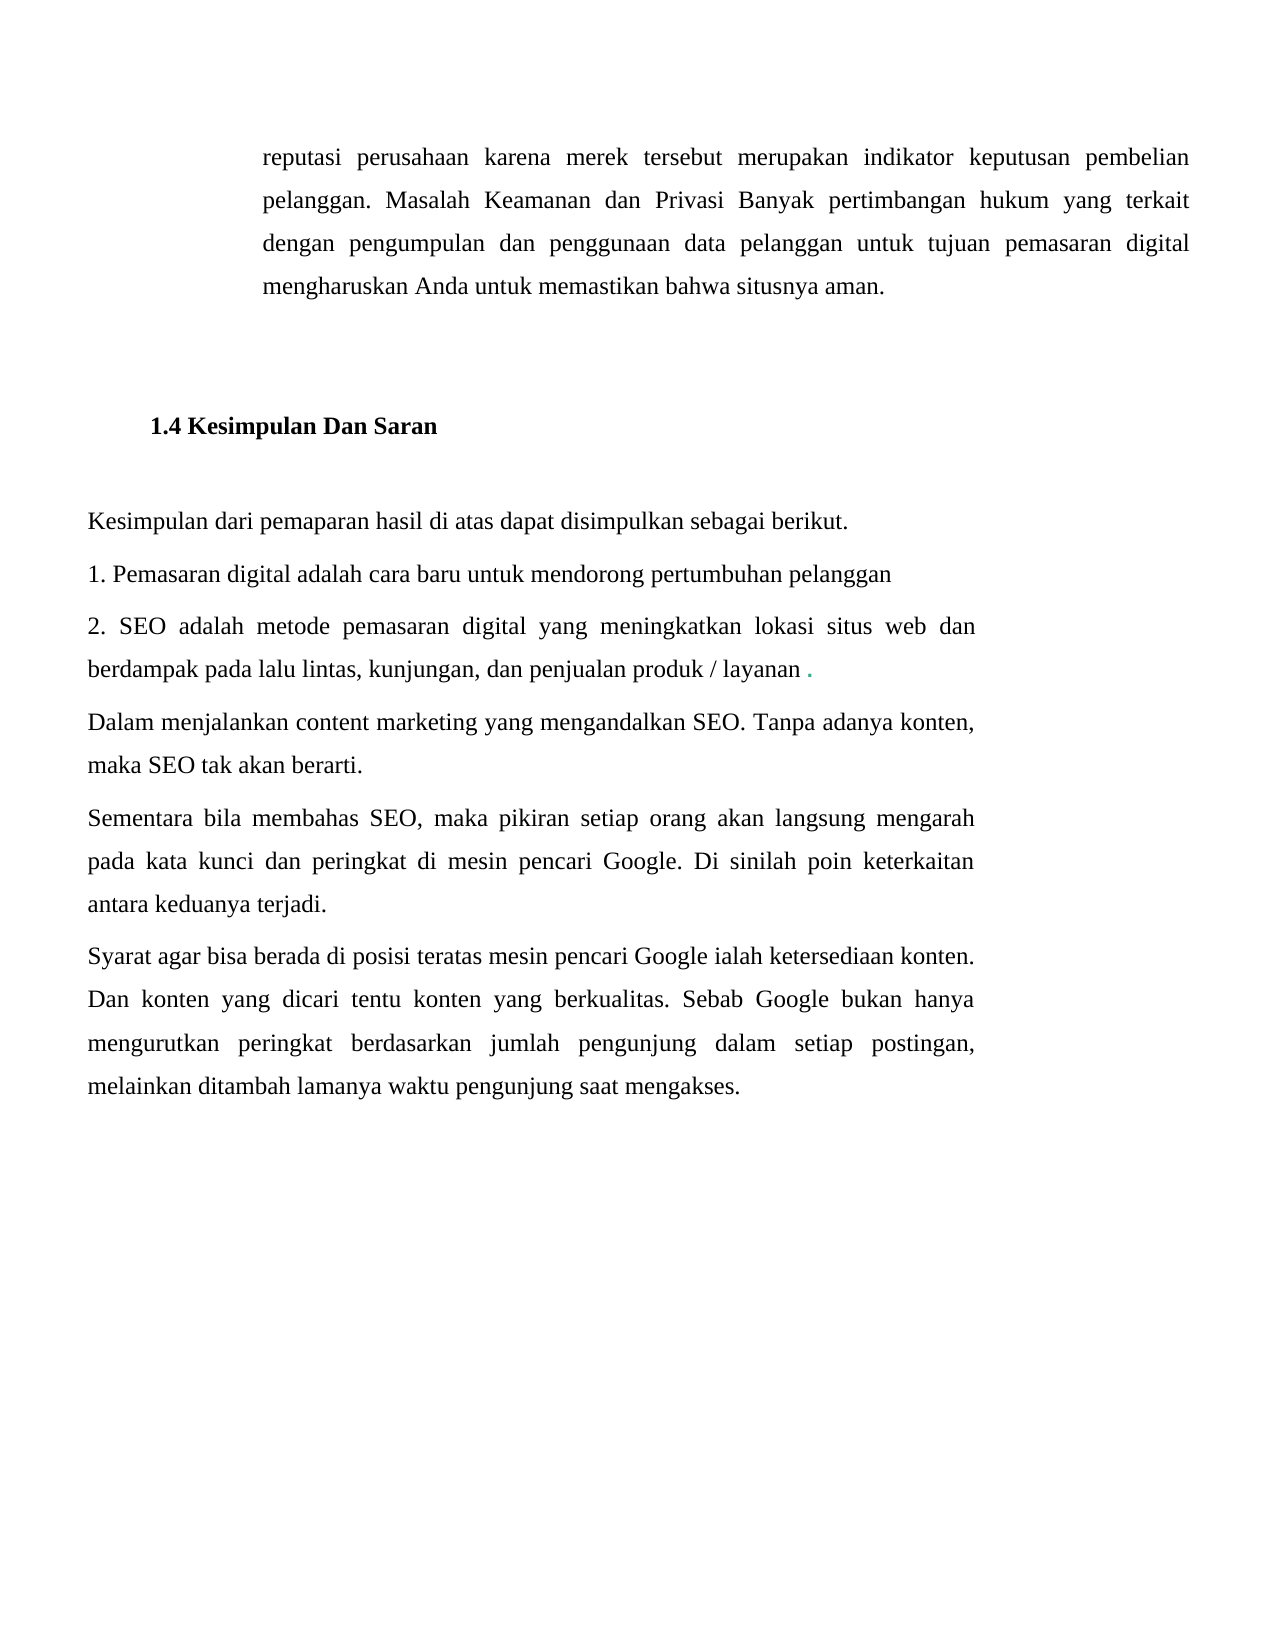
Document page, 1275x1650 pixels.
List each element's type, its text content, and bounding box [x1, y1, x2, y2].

text 1. Pemasaran digital adalah cara baru untuk mendorong pertumbuhan pelanggan [112, 559, 363, 588]
text 2. SEO adalah metode pemasaran digital yang meningkatkan lokasi situs web dan berdampak pada lalu lintas, kunjungan, dan penjualan produk / layanan . [87, 611, 976, 683]
text Syarat agar bisa berada di posisi teratas mesin pencari Google ialah ketersediaan konten. Dan konten yang dicari tentu konten yang berkualitas. Sebab Google bukan hanya mengurutkan peringkat berdasarkan jumlah pengunjung dalam setiap postingan, melainkan ditambah lamanya waktu pengunjung saat mengakses. [87, 941, 976, 1099]
subtitle 1.4 Kesimpulan Dan Saran [150, 411, 1189, 439]
text Kesimpulan dari pemaparan hasil di atas dapat disimpulkan sebagai berikut. [771, 506, 976, 535]
text 1. Pemasaran digital adalah cara baru untuk mendorong pertumbuhan pelanggan [789, 559, 976, 588]
text Dalam menjalankan content marketing yang mengandalkan SEO. Tanpa adanya konten, maka SEO tak akan berarti. [87, 707, 976, 779]
text Sementara bila membahas SEO, maka pikiran setiap orang akan langsung mengarah pada kata kunci dan peringkat di mesin pencari Google. Di sinilah poin keterkaitan antara keduanya terjadi. [87, 803, 976, 918]
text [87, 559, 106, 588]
